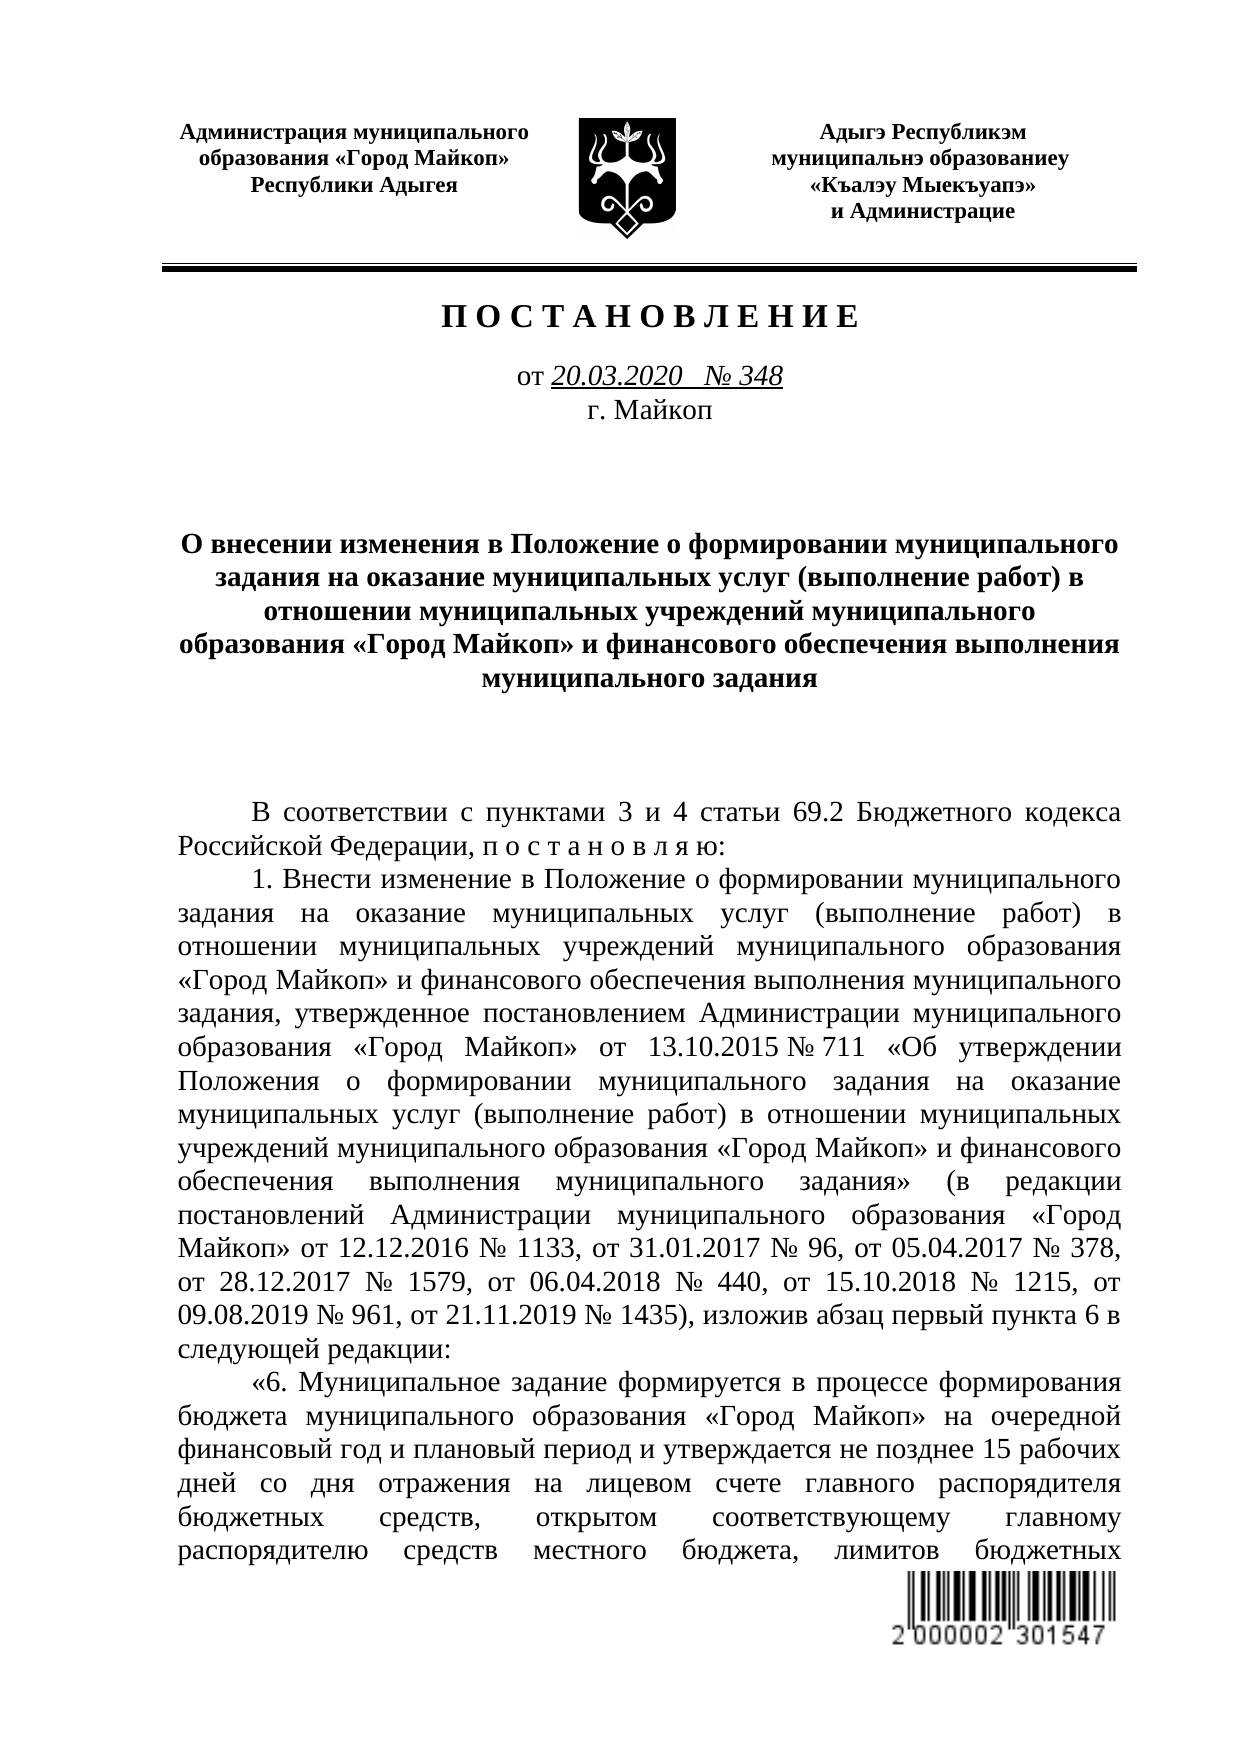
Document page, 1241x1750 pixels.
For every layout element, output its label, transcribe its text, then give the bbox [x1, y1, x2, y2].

text г. Майкоп [177, 392, 1122, 425]
text В соответствии с пунктами 3 и 4 статьи 69.2 Бюджетного кодекса Российской Федерации, п о с т а н о в л я ю: [177, 794, 1122, 861]
text О внесении изменения в Положение о формировании муниципального задания на оказание муниципальных услуг (выполнение работ) в отношении муниципальных учреждений муниципального образования «Город Майкоп» и финансового обеспечения выполнения муниципального задания [177, 526, 1122, 694]
table_header [546, 118, 709, 262]
picture [891, 1571, 1140, 1649]
table_header Администрация муниципального образования «Город Майкоп» Республики Адыгея [162, 118, 546, 262]
picture [578, 118, 676, 239]
text от 20.03.2020 № 348 [177, 358, 1122, 392]
text 1. Внести изменение в Положение о формировании муниципального задания на оказание муниципальных услуг (выполнение работ) в отношении муниципальных учреждений муниципального образования «Город Майкоп» и финансового обеспечения выполнения муниципального задания, утвержденное постановлением Администрации муниципального образования «Город Майкоп» от 13.10.2015 № 711 «Об утверждении Положения о формировании муниципального задания на оказание муниципальных услуг (выполнение работ) в отношении муниципальных учреждений муниципального образования «Город Майкоп» и финансового обеспечения выполнения муниципального задания» (в редакции постановлений Администрации муниципального образования «Город Майкоп» от 12.12.2016 № 1133, от 31.01.2017 № 96, от 05.04.2017 № 378, от 28.12.2017 № 1579, от 06.04.2018 № 440, от 15.10.2018 № 1215, от 09.08.2019 № 961, от 21.11.2019 № 1435), изложив абзац первый пункта 6 в следующей редакции: [177, 861, 1122, 1364]
text П О С Т А Н О В Л Е Н И Е [177, 296, 1122, 334]
table_header Адыгэ Республикэм муниципальнэ образованиеу «Къалэу Мыекъуапэ» и Администрацие [709, 118, 1137, 262]
